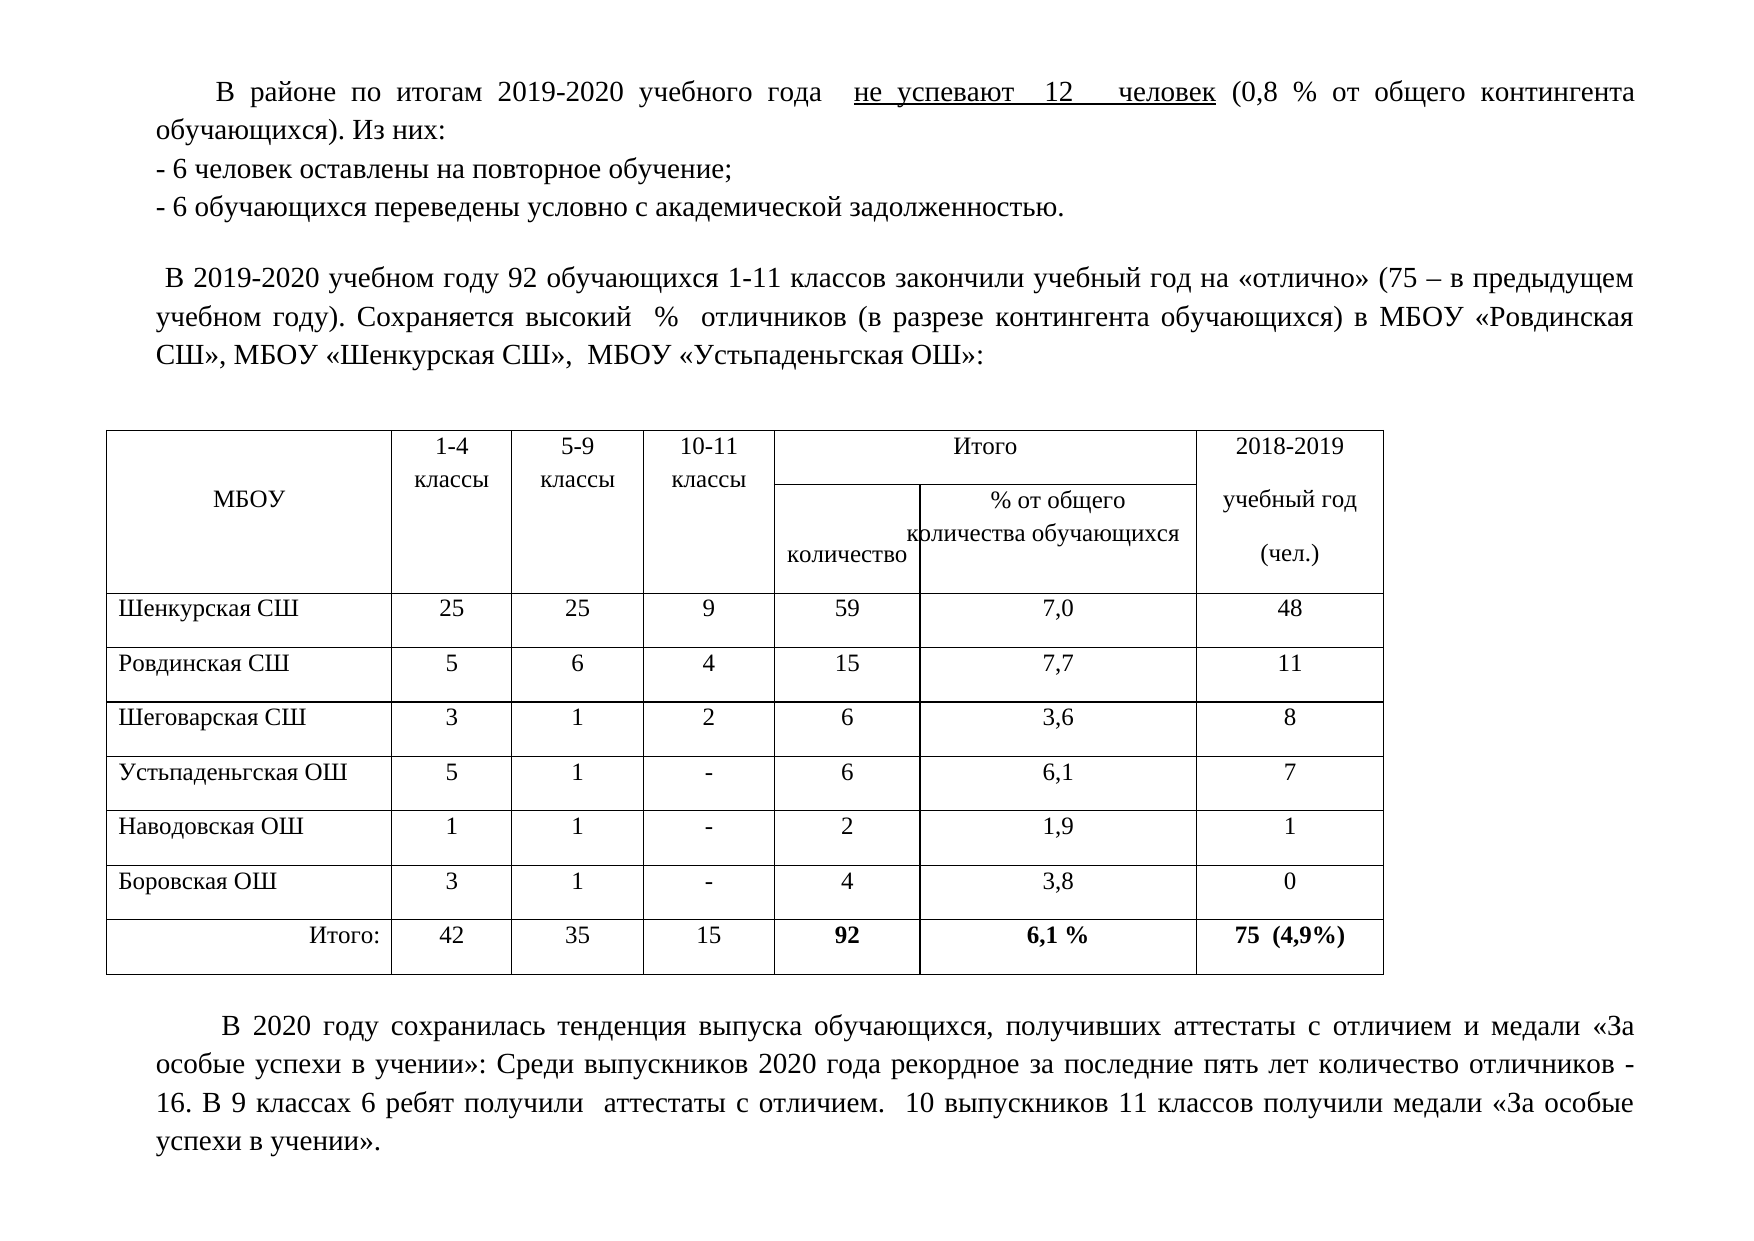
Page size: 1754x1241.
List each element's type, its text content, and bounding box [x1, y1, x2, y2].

table_cell Шеговарская СШ [107, 703, 391, 756]
table_cell - [644, 757, 774, 810]
table_header 1-4 классы [392, 431, 511, 592]
table_cell 1 [512, 811, 643, 865]
list В 2020 году сохранилась тенденция выпуска обучающихся, получивших аттестаты с отличием и медали «За особые успехи в учении»: Среди выпускников 2020 года рекордное за последние пять лет количество отличников - 16. В 9 классах 6 ребят получили аттестаты с отличием. 10 выпускников 11 классов получили медали «За особые успехи в учении». [156, 1008, 1636, 1157]
table_header МБОУ [107, 431, 391, 592]
table_cell Шенкурская СШ [107, 594, 391, 647]
table_header 10-11 классы [644, 431, 774, 592]
table_cell 2 [644, 703, 774, 756]
table_cell 8 [1197, 703, 1383, 756]
table_cell количество [775, 485, 919, 592]
list В районе по итогам 2019-2020 учебного года не успевают 12 человек (0,8 % от общего контингента обучающихся). Из них: [156, 74, 1636, 146]
table_header 2018-2019 учебный год (чел.) [1197, 431, 1383, 592]
table_cell 48 [1197, 594, 1383, 647]
table_cell 9 [644, 594, 774, 647]
table_cell 7,7 [921, 648, 1196, 701]
list - 6 обучающихся переведены условно с академической задолженностью. [156, 189, 1636, 223]
table_cell Наводовская ОШ [107, 811, 391, 865]
table_cell 1 [512, 866, 643, 919]
table_cell % от общего количества обучающихся [921, 485, 1196, 592]
table_cell - [644, 811, 774, 865]
list В 2019-2020 учебном году 92 обучающихся 1-11 классов закончили учебный год на «отлично» (75 – в предыдущем учебном году). Сохраняется высокий % отличников (в разрезе контингента обучающихся) в МБОУ «Ровдинская СШ», МБОУ «Шенкурская СШ», МБОУ «Устьпаденьгская ОШ»: [156, 260, 1636, 371]
table_cell Итого: [107, 920, 391, 974]
table_cell Боровская ОШ [107, 866, 391, 919]
table_cell 6 [512, 648, 643, 701]
table_cell 7 [1197, 757, 1383, 810]
table_cell 42 [392, 920, 511, 974]
table_cell 6 [775, 703, 919, 756]
table_cell 0 [1197, 866, 1383, 919]
list - 6 человек оставлены на повторное обучение; [156, 151, 1636, 184]
table_cell 1 [1197, 811, 1383, 865]
table_cell Ровдинская СШ [107, 648, 391, 701]
table_cell 3,6 [921, 703, 1196, 756]
table_cell - [644, 866, 774, 919]
table_cell 3 [392, 703, 511, 756]
table_cell 1 [512, 703, 643, 756]
table_cell 3,8 [921, 866, 1196, 919]
table_cell 3 [392, 866, 511, 919]
table_header 5-9 классы [512, 431, 643, 592]
table_cell 4 [644, 648, 774, 701]
table_cell 15 [775, 648, 919, 701]
table_cell 92 [775, 920, 919, 974]
table_cell 1,9 [921, 811, 1196, 865]
table_cell 5 [392, 757, 511, 810]
table_cell 1 [512, 757, 643, 810]
table_cell 11 [1197, 648, 1383, 701]
table_cell 5 [392, 648, 511, 701]
table_cell 6,1 [921, 757, 1196, 810]
table_cell Устьпаденьгская ОШ [107, 757, 391, 810]
table_header Итого [775, 431, 1196, 484]
table_cell 4 [775, 866, 919, 919]
table_cell 6,1 % [921, 920, 1196, 974]
table_cell 2 [775, 811, 919, 865]
table_cell 25 [512, 594, 643, 647]
table_cell 7,0 [921, 594, 1196, 647]
table_cell 59 [775, 594, 919, 647]
table_cell 6 [775, 757, 919, 810]
table_cell 35 [512, 920, 643, 974]
table_cell 25 [392, 594, 511, 647]
table_cell 15 [644, 920, 774, 974]
table_cell 1 [392, 811, 511, 865]
table_cell 75 (4,9%) [1197, 920, 1383, 974]
